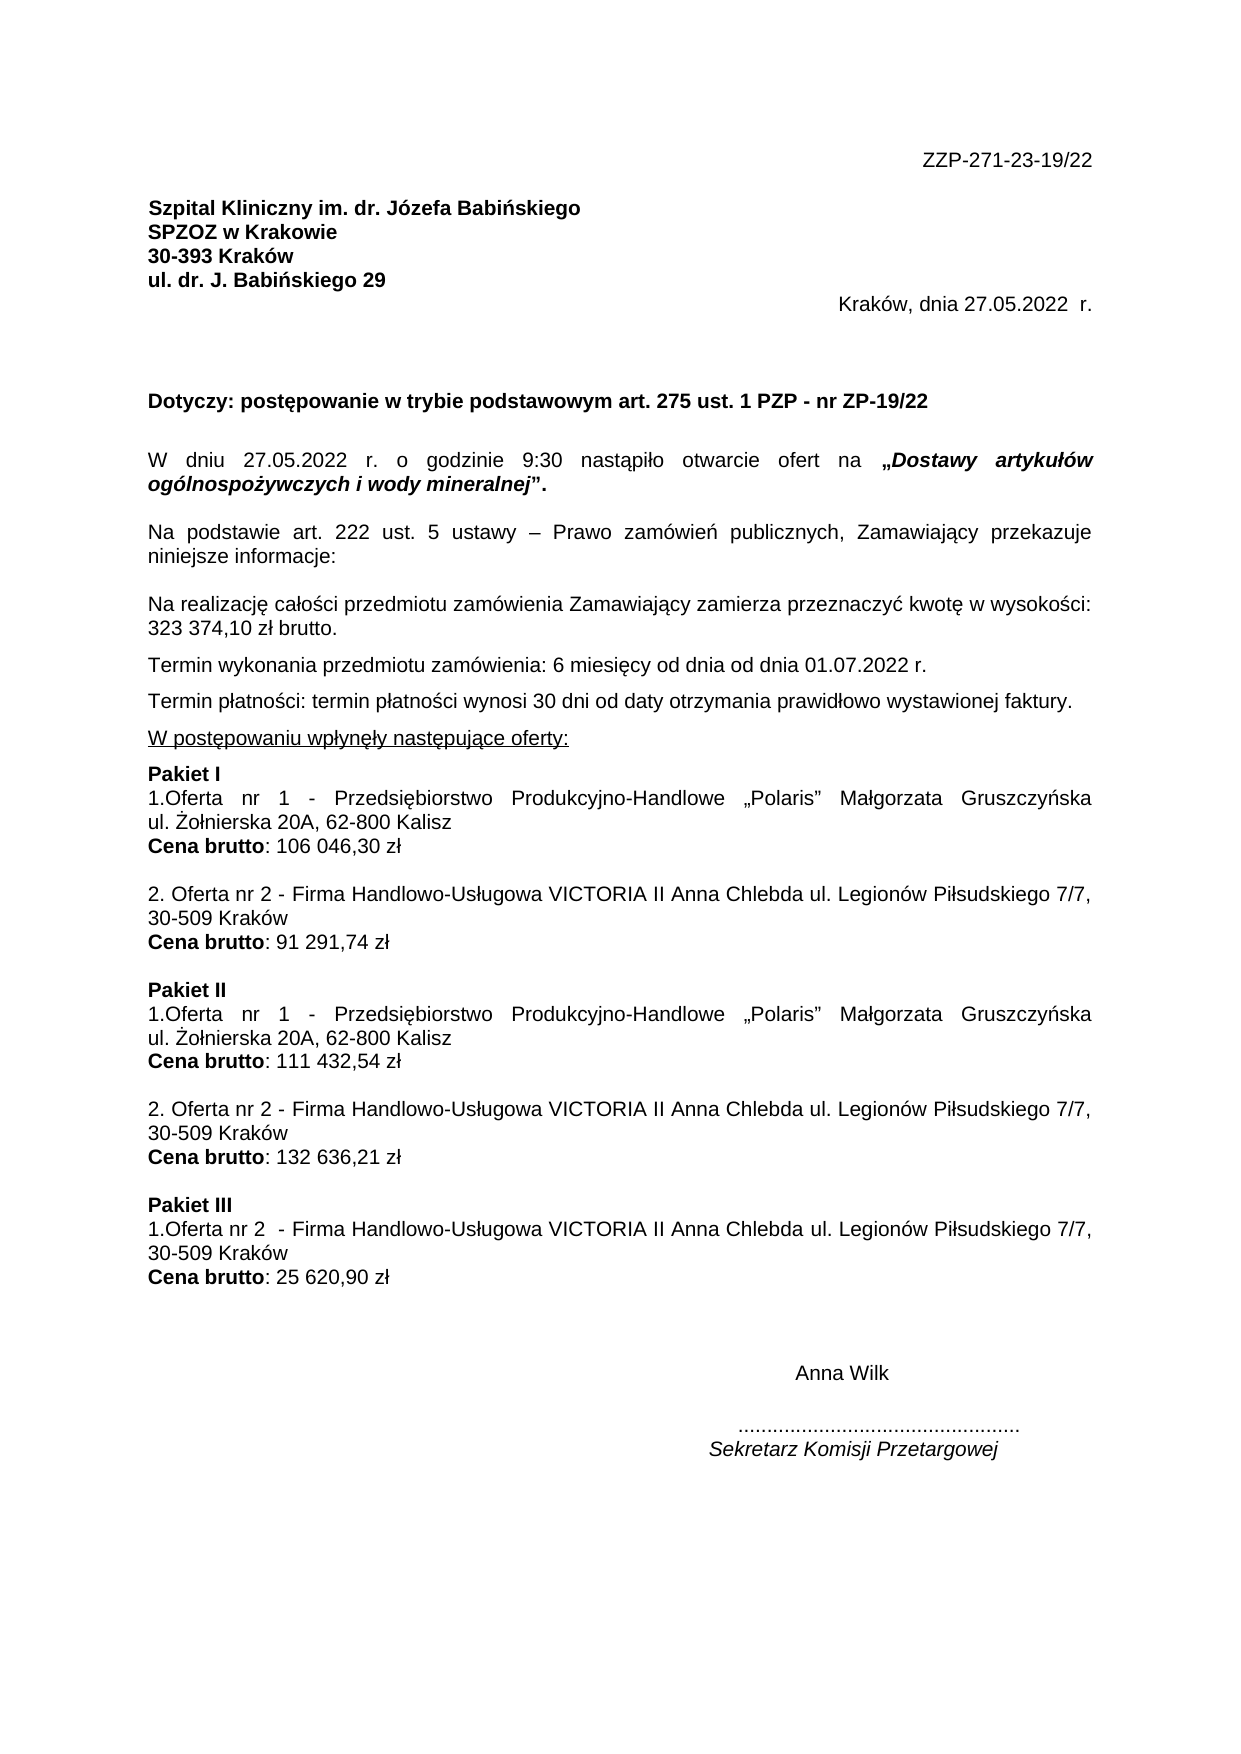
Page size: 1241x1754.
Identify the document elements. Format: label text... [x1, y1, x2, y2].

text Termin wykonania przedmiotu zamówienia: 6 miesięcy od dnia od dnia 01.07.2022 r. [148, 652, 1093, 676]
text ................................................. [709, 1385, 1093, 1437]
text SPZOZ w Krakowie [148, 220, 1093, 244]
text Sekretarz Komisji Przetargowej [709, 1437, 1093, 1461]
text 1.Oferta nr 1 - Przedsiębiorstwo Produkcyjno-Handlowe „Polaris” Małgorzata Gruszczyńska ul. Żołnierska 20A, 62-800 Kalisz [148, 786, 1093, 834]
text ZZP-271-23-19/22 [148, 148, 1093, 172]
text W postępowaniu wpłynęły następujące oferty: [148, 725, 1093, 749]
text Cena brutto: 106 046,30 zł [148, 834, 1093, 858]
text Pakiet III [148, 1193, 1093, 1217]
text Szpital Kliniczny im. dr. Józefa Babińskiego [148, 196, 1093, 220]
text 1.Oferta nr 1 - Przedsiębiorstwo Produkcyjno-Handlowe „Polaris” Małgorzata Gruszczyńska ul. Żołnierska 20A, 62-800 Kalisz [148, 1001, 1093, 1049]
text Na realizację całości przedmiotu zamówienia Zamawiający zamierza przeznaczyć kwotę w wysokości: 323 374,10 zł brutto. [148, 592, 1093, 640]
text W dniu 27.05.2022 r. o godzinie 9:30 nastąpiło otwarcie ofert na „Dostawy artykułów ogólnospożywczych i wody mineralnej”. [148, 448, 1093, 496]
text Dotyczy: postępowanie w trybie podstawowym art. 275 ust. 1 PZP - nr ZP-19/22 [148, 388, 1093, 412]
text 30-393 Kraków [148, 244, 1093, 268]
text Pakiet I [148, 762, 1093, 786]
text Na podstawie art. 222 ust. 5 ustawy – Prawo zamówień publicznych, Zamawiający przekazuje niniejsze informacje: [148, 520, 1093, 568]
text Cena brutto: 25 620,90 zł [148, 1265, 1093, 1289]
text Kraków, dnia 27.05.2022 r. [148, 292, 1093, 316]
text Pakiet II [148, 977, 1093, 1001]
text Termin płatności: termin płatności wynosi 30 dni od daty otrzymania prawidłowo wystawionej faktury. [148, 689, 1093, 713]
text Cena brutto: 91 291,74 zł [148, 929, 1093, 953]
text ul. dr. J. Babińskiego 29 [148, 268, 1093, 292]
text 2. Oferta nr 2 - Firma Handlowo-Usługowa VICTORIA II Anna Chlebda ul. Legionów Piłsudskiego 7/7, 30-509 Kraków [148, 1097, 1093, 1145]
text Cena brutto: 111 432,54 zł [148, 1049, 1093, 1073]
text Cena brutto: 132 636,21 zł [148, 1145, 1093, 1169]
text Anna Wilk [709, 1361, 1093, 1385]
text 1.Oferta nr 2 - Firma Handlowo-Usługowa VICTORIA II Anna Chlebda ul. Legionów Piłsudskiego 7/7, 30-509 Kraków [148, 1217, 1093, 1265]
text 2. Oferta nr 2 - Firma Handlowo-Usługowa VICTORIA II Anna Chlebda ul. Legionów Piłsudskiego 7/7, 30-509 Kraków [148, 882, 1093, 929]
